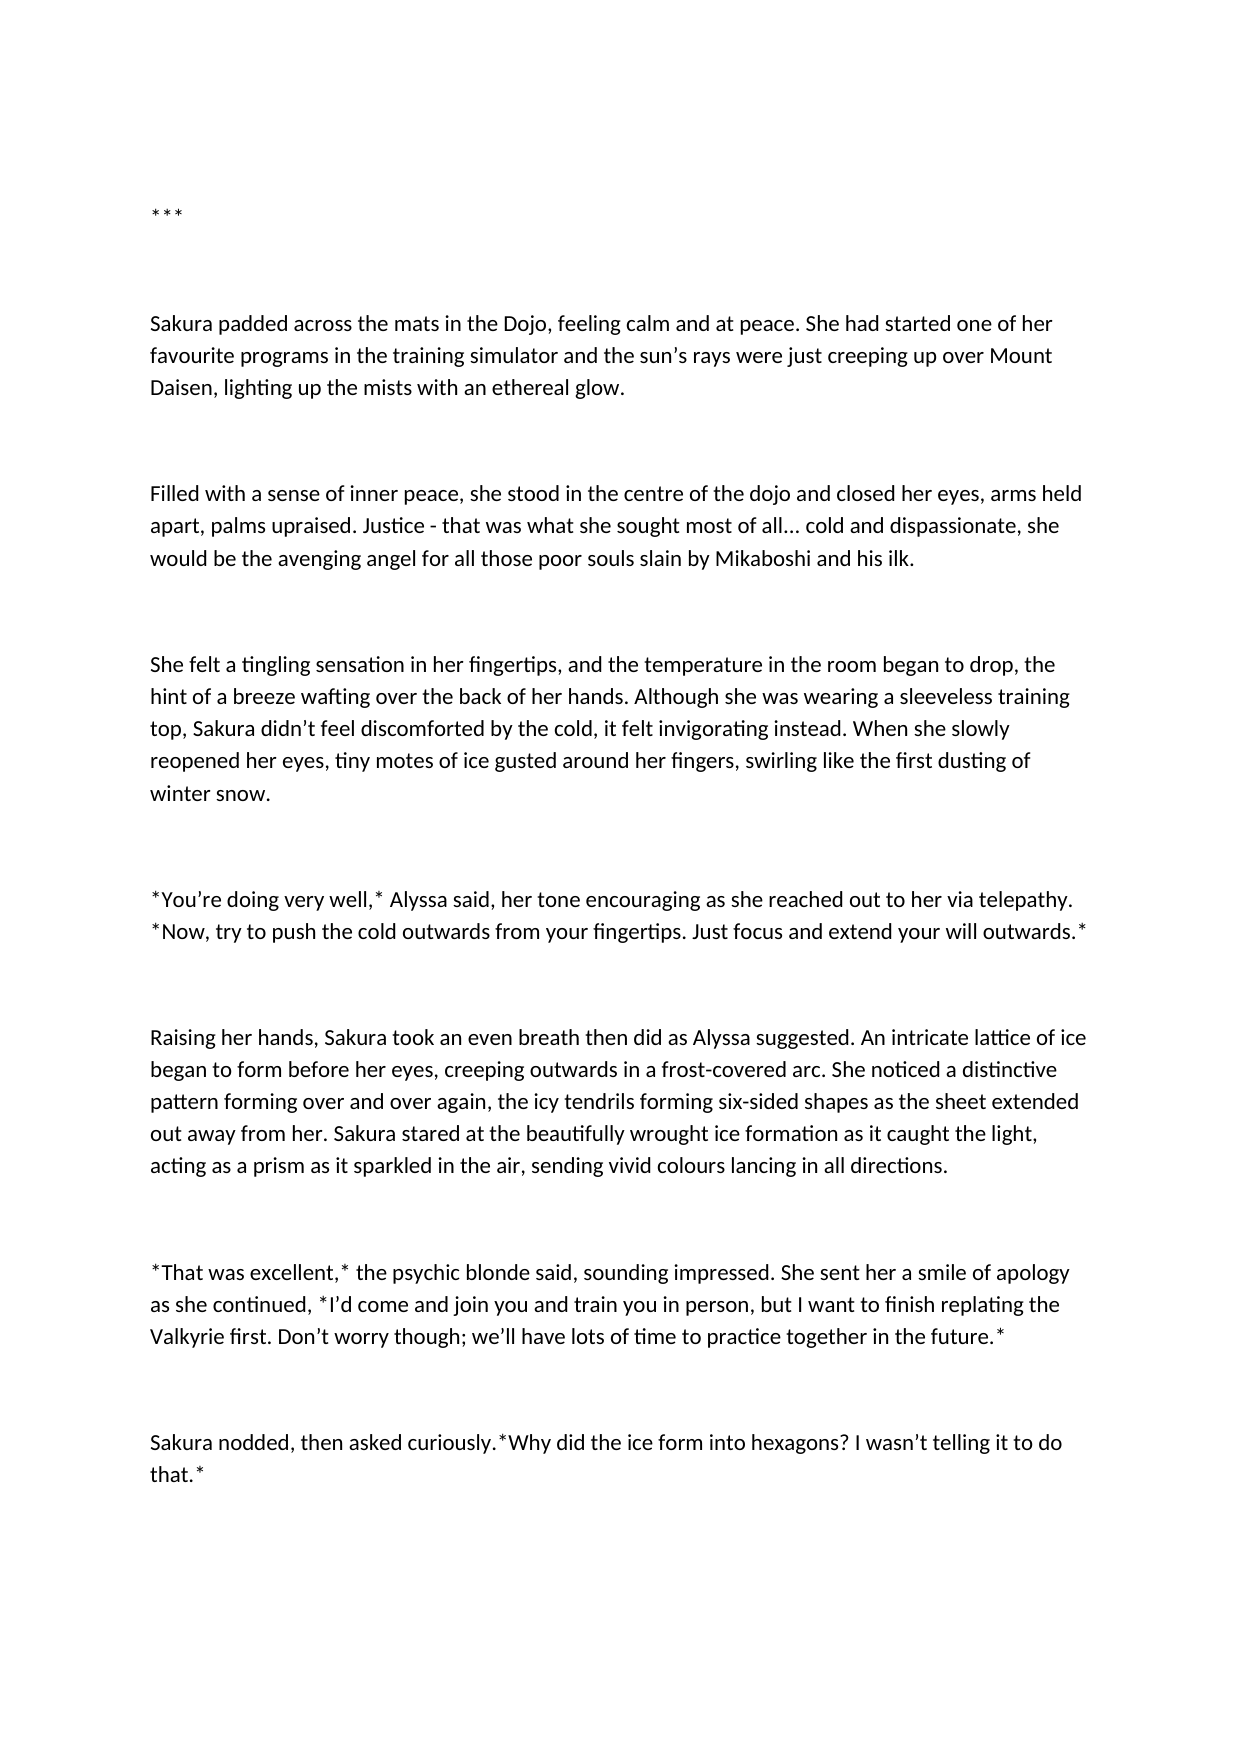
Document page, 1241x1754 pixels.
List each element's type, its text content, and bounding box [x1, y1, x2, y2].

text Filled with a sense of inner peace, she stood in the centre of the dojo and closed her eyes, arms held apart, palms upraised. Justice - that was what she sought most of all... cold and dispassionate, she would be the avenging angel for all those poor souls slain by Mikaboshi and his ilk. [150, 479, 1090, 572]
text Sakura nodded, then asked curiously.*Why did the ice form into hexagons? I wasn’t telling it to do that.* [150, 1428, 1090, 1488]
text She felt a tingling sensation in her fingertips, and the temperature in the room began to drop, the hint of a breeze wafting over the back of her hands. Although she was wearing a sleeveless training top, Sakura didn’t feel discomforted by the cold, it felt invigorating instead. When she slowly reopened her eyes, tiny motes of ice gusted around her fingers, swirling like the first dusting of winter snow. [150, 650, 1090, 807]
text *That was excellent,* the psychic blonde said, sounding impressed. She sent her a smile of apology as she continued, *I’d come and join you and train you in person, but I want to finish replating the Valkyrie first. Don’t worry though; we’ll have lots of time to practice together in the future.* [150, 1258, 1090, 1350]
text *You’re doing very well,* Alyssa said, her tone encouraging as she reached out to her via telepathy. *Now, try to push the cold outwards from your fingertips. Just focus and extend your will outwards.* [150, 885, 1090, 945]
text Raising her hands, Sakura took an even breath then did as Alyssa suggested. An intricate lattice of ice began to form before her eyes, creeping outwards in a frost-covered arc. She noticed a distinctive pattern forming over and over again, the icy tendrils forming six-sided shapes as the sheet extended out away from her. Sakura stared at the beautifully wrought ice formation as it caught the light, acting as a prism as it sparkled in the air, sending vivid colours lancing in all directions. [150, 1023, 1090, 1180]
text Sakura padded across the mats in the Dojo, feeling calm and at peace. She had started one of her favourite programs in the training simulator and the sun’s rays were just creeping up over Mount Daisen, lighting up the mists with an ethereal glow. [150, 309, 1090, 401]
text *** [150, 203, 1090, 231]
